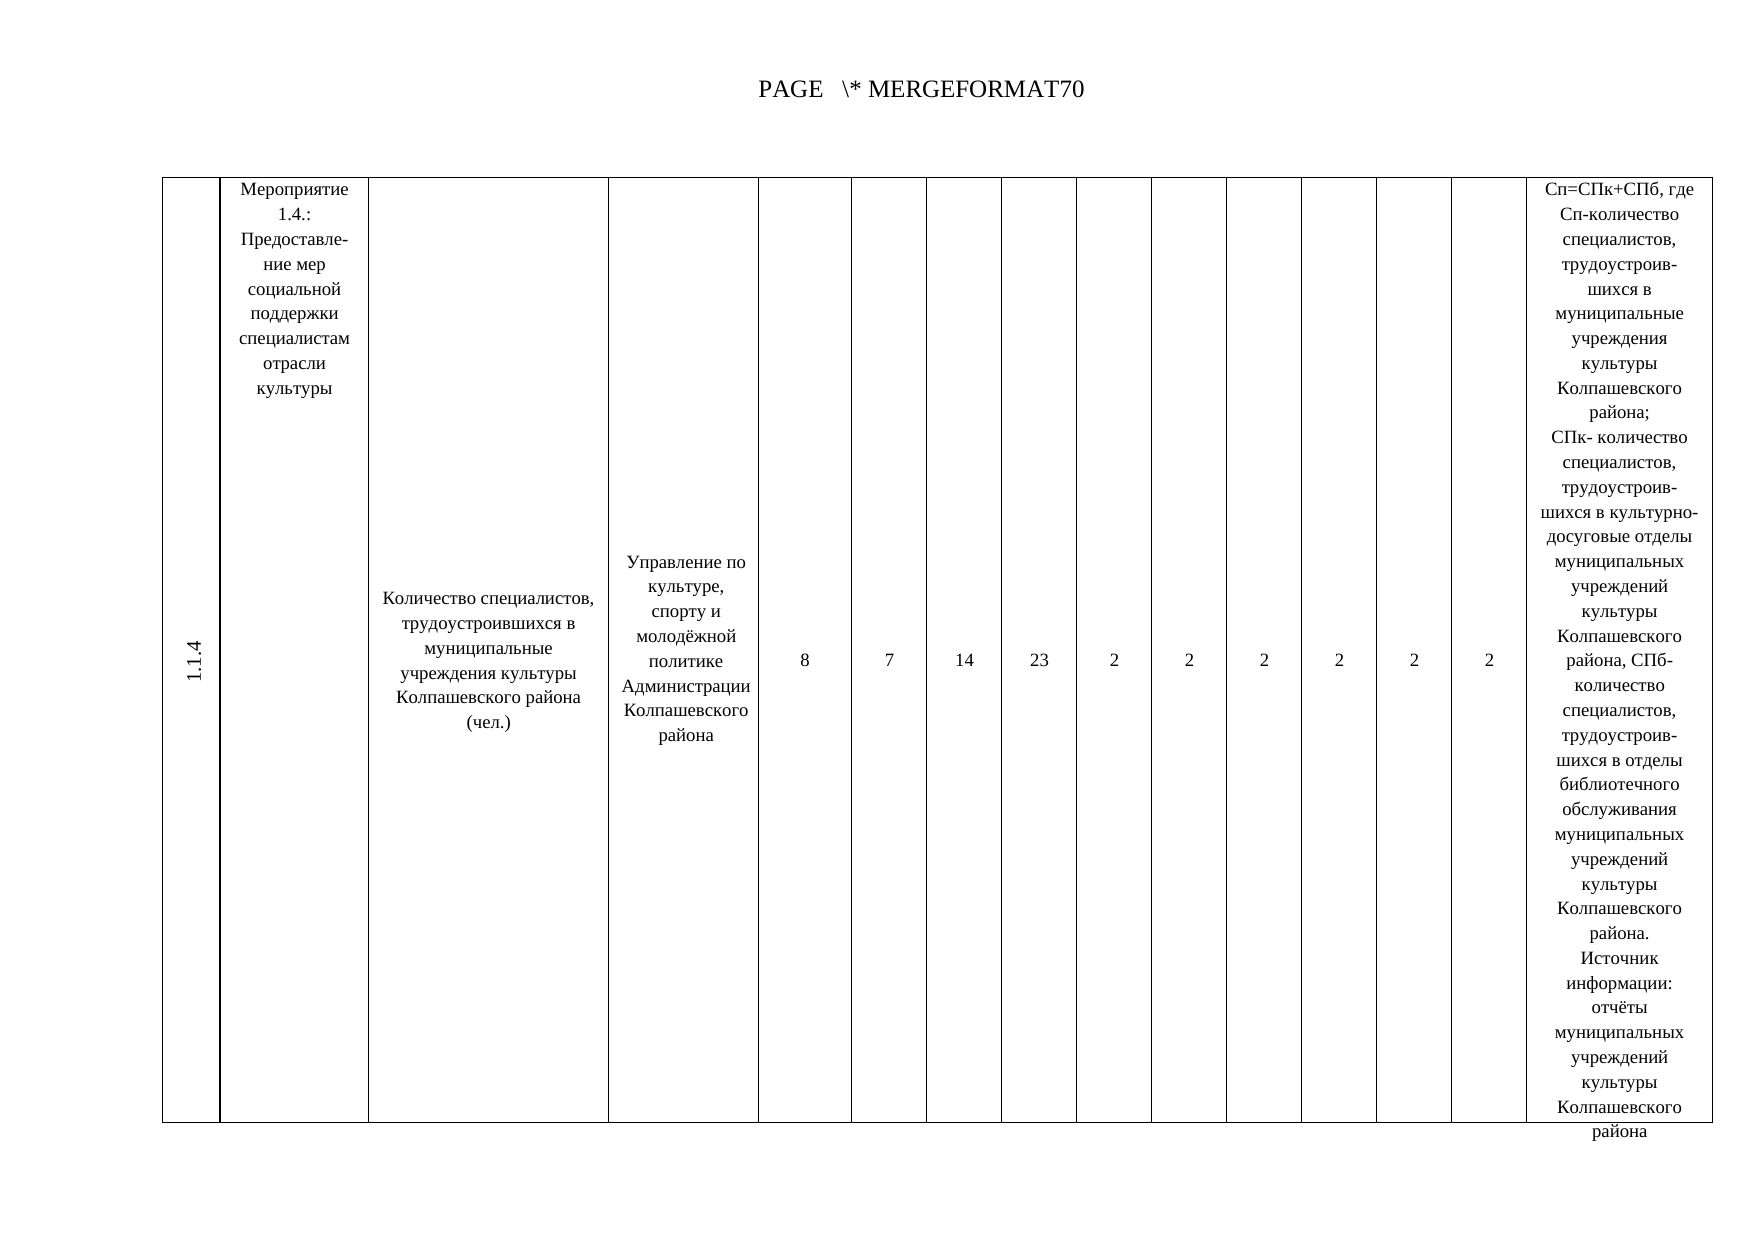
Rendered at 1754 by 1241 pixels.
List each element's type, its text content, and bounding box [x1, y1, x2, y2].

table_cell 8 [759, 178, 851, 1122]
table_cell 2 [1377, 178, 1451, 1122]
table_cell Количество специалистов, трудоустроившихся в муниципальные учреждения культуры Колпашевского района (чел.) [369, 178, 608, 1122]
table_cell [609, 178, 758, 1122]
table_cell 14 [927, 178, 1001, 1122]
table_cell 2 [1077, 178, 1151, 1122]
table_cell 7 [852, 178, 926, 1122]
table_cell Сп=СПк+СПб, где Сп-количество специалистов, трудоустроив-шихся в муниципальные учреждения культуры Колпашевского района; СПк- количество специалистов, трудоустроив-шихся в культурно- досуговые отделы муниципальных учреждений культуры Колпашевского района, СПб- количество специалистов, трудоустроив-шихся в отделы библиотечного обслуживания муниципальных учреждений культуры Колпашевского района. Источник информации: отчёты муниципальных учреждений культуры Колпашевского района [1527, 178, 1712, 1122]
table_cell 2 [1452, 178, 1526, 1122]
table_cell 2 [1152, 178, 1226, 1122]
table_cell Мероприятие 1.4.: Предоставле-ние мер социальной поддержки специалистам отрасли культуры [221, 178, 368, 1122]
table_cell 2 [1302, 178, 1376, 1122]
table_cell 2 [1227, 178, 1301, 1122]
table_cell 1.1.4 [163, 178, 219, 1122]
table_cell 23 [1002, 178, 1076, 1122]
